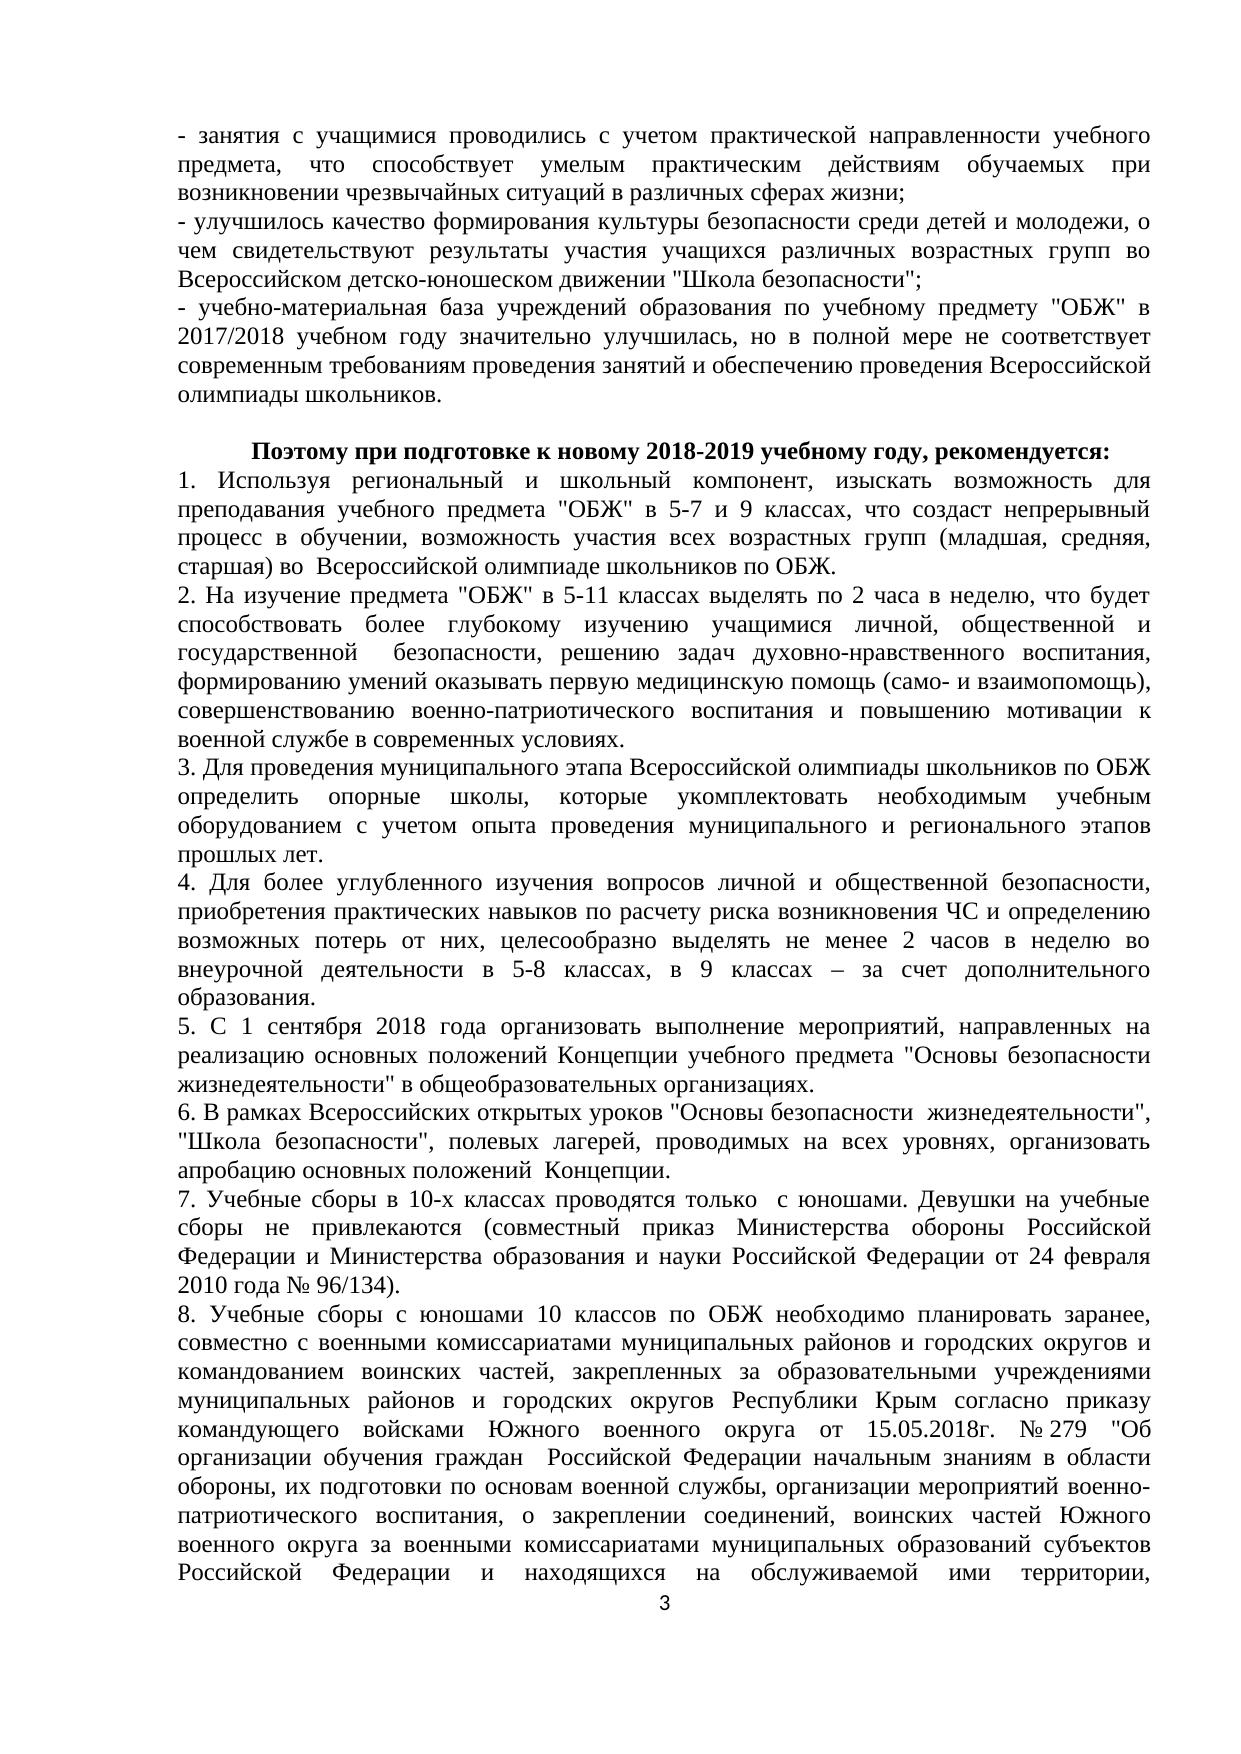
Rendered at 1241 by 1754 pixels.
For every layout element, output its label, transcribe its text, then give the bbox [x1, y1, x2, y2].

text 3. Для проведения муниципального этапа Всероссийской олимпиады школьников по ОБЖ определить опорные школы, которые укомплектовать необходимым учебным оборудованием с учетом опыта проведения муниципального и регионального этапов прошлых лет. [177, 752, 1152, 867]
text 4. Для более углубленного изучения вопросов личной и общественной безопасности, приобретения практических навыков по расчету риска возникновения ЧС и определению возможных потерь от них, целесообразно выделять не менее 2 часов в неделю во внеурочной деятельности в 5-8 классах, в 9 классах – за счет дополнительного образования. [177, 867, 1152, 1011]
subtitle 7. Учебные сборы в 10-х классах проводятся только с юношами. Девушки на учебные сборы не привлекаются (совместный приказ Министерства обороны Российской Федерации и Министерства образования и науки Российской Федерации от 24 февраля 2010 года № 96/134). [177, 1184, 1152, 1299]
text 2. На изучение предмета "ОБЖ" в 5-11 классах выделять по 2 часа в неделю, что будет способствовать более глубокому изучению учащимися личной, общественной и государственной безопасности, решению задач духовно-нравственного воспитания, формированию умений оказывать первую медицинскую помощь (само- и взаимопомощь), совершенствованию военно-патриотического воспитания и повышению мотивации к военной службе в современных условиях. [177, 580, 1152, 752]
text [177, 1299, 1152, 1586]
text - учебно-материальная база учреждений образования по учебному предмету "ОБЖ" в 2017/2018 учебном году значительно улучшилась, но в полной мере не соответствует современным требованиям проведения занятий и обеспечению проведения Всероссийской олимпиады школьников. [177, 292, 1152, 407]
text 6. В рамках Всероссийских открытых уроков "Основы безопасности жизнедеятельности", "Школа безопасности", полевых лагерей, проводимых на всех уровнях, организовать апробацию основных положений Концепции. [177, 1097, 1152, 1184]
text - занятия с учащимися проводились с учетом практической направленности учебного предмета, что способствует умелым практическим действиям обучаемых при возникновении чрезвычайных ситуаций в различных сферах жизни; [177, 120, 1152, 206]
text Поэтому при подготовке к новому 2018-2019 учебному году, рекомендуется: [177, 436, 1152, 465]
text 1. Используя региональный и школьный компонент, изыскать возможность для преподавания учебного предмета "ОБЖ" в 5-7 и 9 классах, что создаст непрерывный процесс в обучении, возможность участия всех возрастных групп (младшая, средняя, старшая) во Всероссийской олимпиаде школьников по ОБЖ. [177, 465, 1152, 580]
text - улучшилось качество формирования культуры безопасности среди детей и молодежи, о чем свидетельствуют результаты участия учащихся различных возрастных групп во Всероссийском детско-юношеском движении "Школа безопасности"; [177, 206, 1152, 292]
text 5. С 1 сентября 2018 года организовать выполнение мероприятий, направленных на реализацию основных положений Концепции учебного предмета "Основы безопасности жизнедеятельности" в общеобразовательных организациях. [177, 1011, 1152, 1097]
